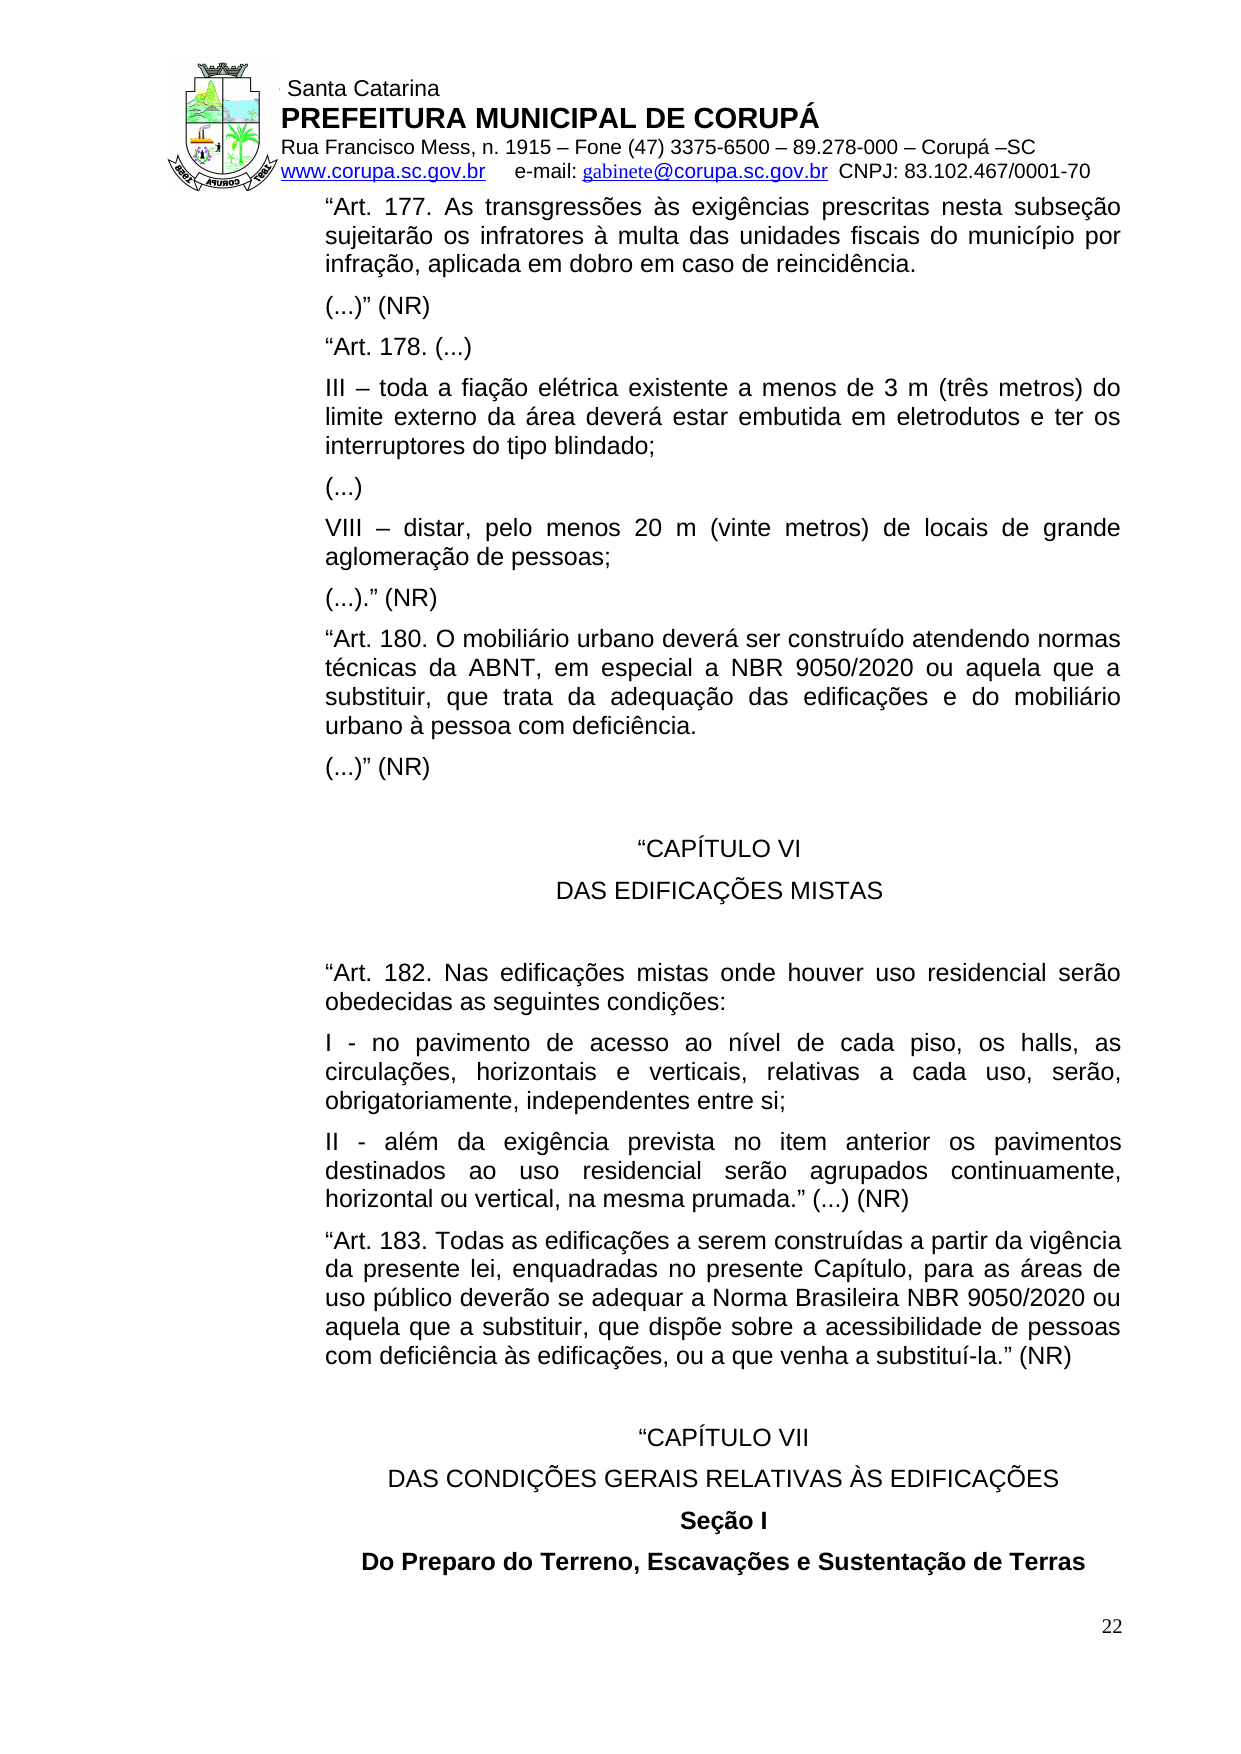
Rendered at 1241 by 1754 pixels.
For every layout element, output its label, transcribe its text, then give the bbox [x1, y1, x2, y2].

text III – toda a fiação elétrica existente a menos de 3 m (três metros) do limite externo da área deverá estar embutida em eletrodutos e ter os interruptores do tipo blindado; [325, 373, 1122, 459]
text I - no pavimento de acesso ao nível de cada piso, os halls, as circulações, horizontais e verticais, relativas a cada uso, serão, obrigatoriamente, independentes entre si; [325, 1028, 1122, 1114]
text II - além da exigência prevista no item anterior os pavimentos destinados ao uso residencial serão agrupados continuamente, horizontal ou vertical, na mesma prumada.” (...) (NR) [325, 1127, 1122, 1213]
text (...)” (NR) [325, 291, 1122, 319]
text (...) [325, 472, 1122, 501]
text “Art. 177. As transgressões às exigências prescritas nesta subseção sujeitarão os infratores à multa das unidades fiscais do município por infração, aplicada em dobro em caso de reincidência. [325, 192, 1122, 278]
text “Art. 182. Nas edificações mistas onde houver uso residencial serão obedecidas as seguintes condições: [325, 958, 1122, 1016]
text Do Preparo do Terreno, Escavações e Sustentação de Terras [325, 1547, 1122, 1576]
text DAS CONDIÇÕES GERAIS RELATIVAS ÀS EDIFICAÇÕES [325, 1464, 1122, 1493]
text “Art. 180. O mobiliário urbano deverá ser construído atendendo normas técnicas da ABNT, em especial a NBR 9050/2020 ou aquela que a substituir, que trata da adequação das edificações e do mobiliário urbano à pessoa com deficiência. [325, 624, 1122, 739]
text (...)” (NR) [325, 752, 1122, 781]
text “Art. 178. (...) [325, 332, 1122, 361]
text “CAPÍTULO VII [325, 1423, 1122, 1452]
text DAS EDIFICAÇÕES MISTAS [325, 876, 1114, 904]
picture [167, 62, 280, 191]
text VIII – distar, pelo menos 20 m (vinte metros) de locais de grande aglomeração de pessoas; [325, 513, 1122, 571]
text Seção I [325, 1506, 1122, 1534]
text “Art. 183. Todas as edificações a serem construídas a partir da vigência da presente lei, enquadradas no presente Capítulo, para as áreas de uso público deverão se adequar a Norma Brasileira NBR 9050/2020 ou aquela que a substituir, que dispõe sobre a acessibilidade de pessoas com deficiência às edificações, ou a que venha a substituí-la.” (NR) [325, 1226, 1122, 1369]
text “CAPÍTULO VI [325, 834, 1114, 863]
text (...).” (NR) [325, 583, 1122, 612]
